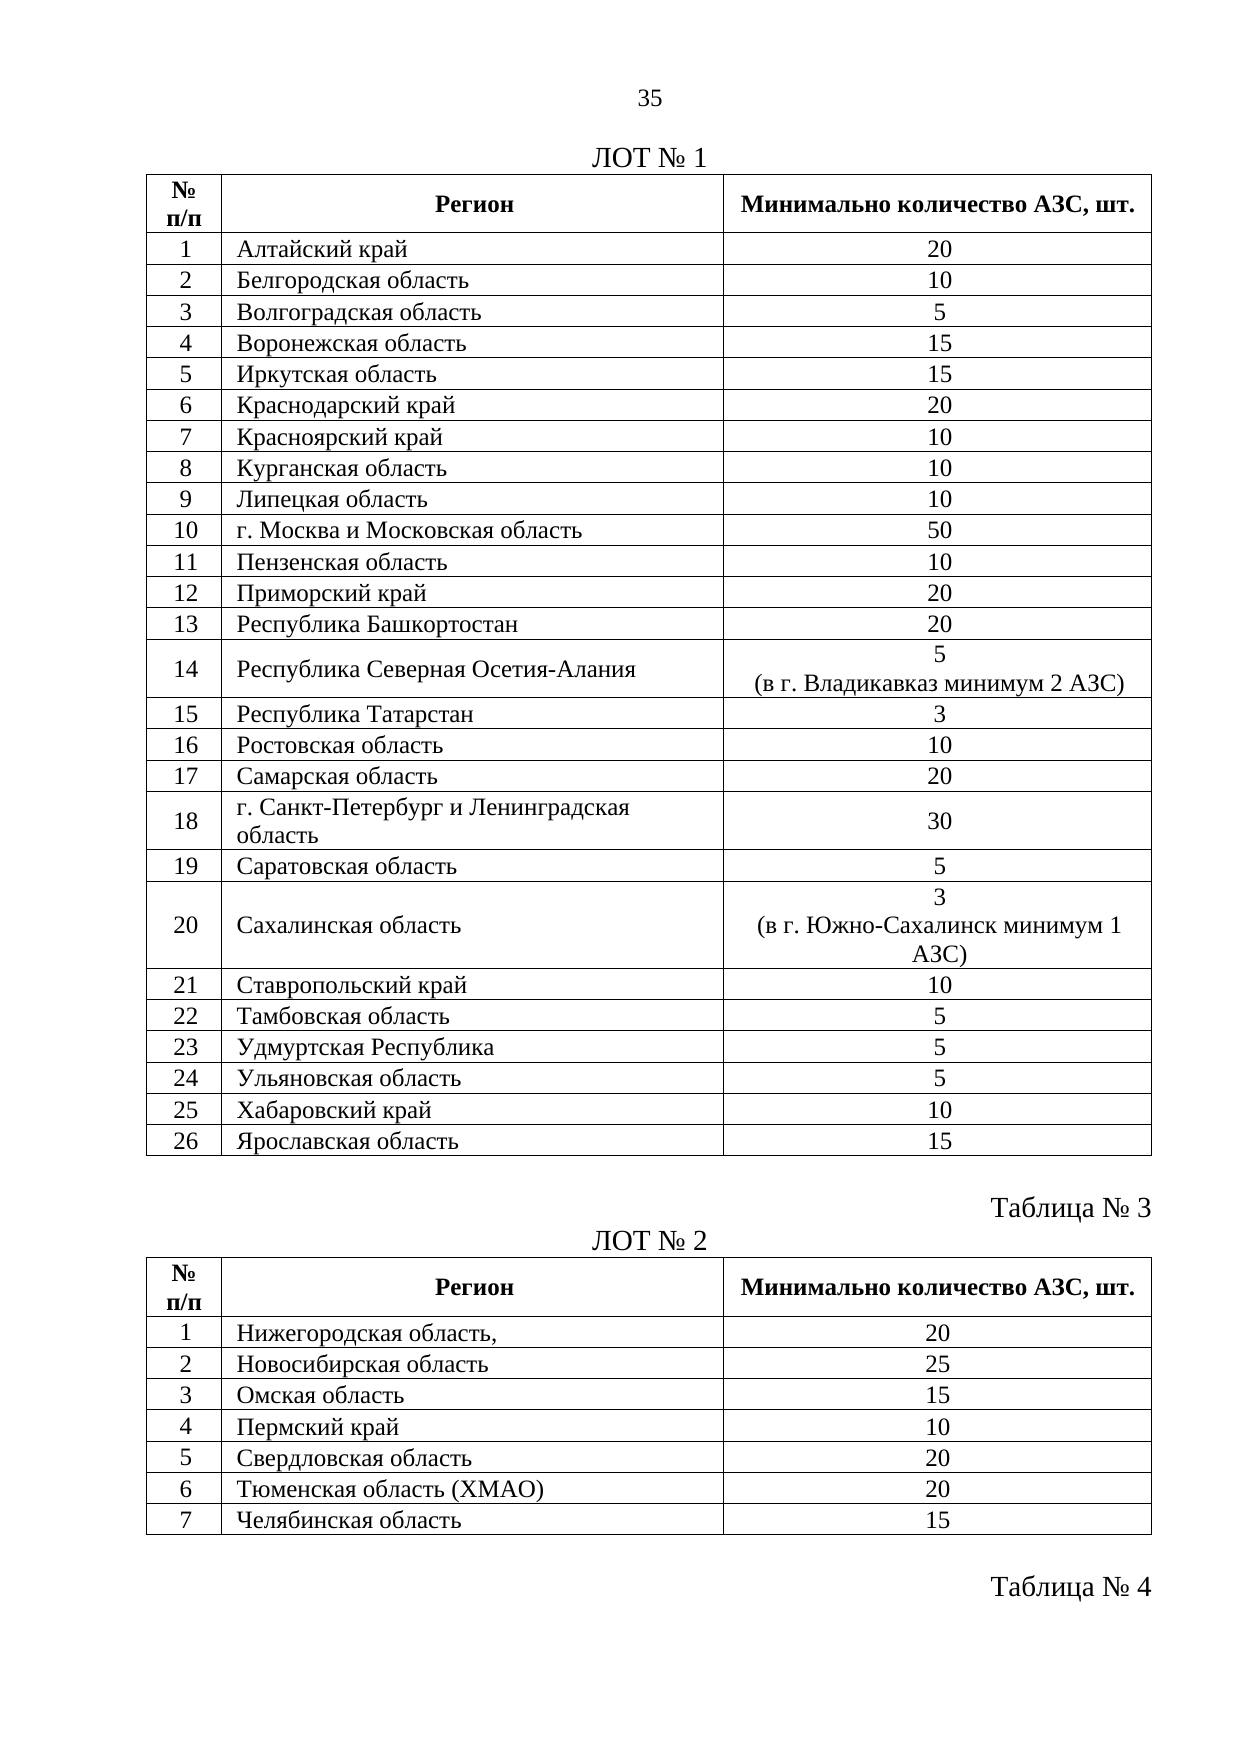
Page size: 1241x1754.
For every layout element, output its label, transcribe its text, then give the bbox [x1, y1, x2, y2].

table_cell 10 [724, 729, 1151, 759]
table_cell 23 [147, 1031, 221, 1062]
table_cell 10 [724, 452, 1151, 482]
table_cell Республика Северная Осетия-Алания [222, 640, 723, 697]
table_cell 5 [724, 1000, 1151, 1030]
table_cell Иркутская область [222, 358, 723, 388]
table_cell Курганская область [222, 452, 723, 482]
table_cell 9 [147, 483, 221, 513]
table_cell Краснодарский край [222, 390, 723, 420]
table_cell 2 [147, 1348, 221, 1378]
table_cell 5 [724, 1063, 1151, 1093]
table_cell Ставропольский край [222, 969, 723, 999]
table_cell 12 [147, 577, 221, 607]
table_cell 1 [147, 1317, 221, 1347]
table_cell Красноярский край [222, 421, 723, 451]
table_cell 6 [147, 1473, 221, 1503]
table_cell 4 [147, 327, 221, 357]
table_cell 10 [724, 1410, 1151, 1441]
table_cell Самарская область [222, 761, 723, 791]
table_cell 3 [147, 296, 221, 326]
table_cell 10 [724, 483, 1151, 513]
table_cell 20 [724, 1473, 1151, 1503]
table_cell 20 [147, 882, 221, 968]
table_cell 7 [147, 421, 221, 451]
table_cell 2 [147, 265, 221, 295]
table_cell 20 [724, 1442, 1151, 1472]
table_cell 5 [147, 358, 221, 388]
table_cell 10 [147, 515, 221, 545]
table_cell 11 [147, 546, 221, 576]
table_cell 6 [147, 390, 221, 420]
table_cell 3 [147, 1379, 221, 1409]
table_cell 24 [147, 1063, 221, 1093]
table_cell Новосибирская область [222, 1348, 723, 1378]
table_cell 5 [724, 1031, 1151, 1062]
table_cell Свердловская область [222, 1442, 723, 1472]
table_cell Ульяновская область [222, 1063, 723, 1093]
table_cell Тюменская область (ХМАО) [222, 1473, 723, 1503]
table_cell 15 [724, 1504, 1151, 1534]
table_cell 10 [724, 421, 1151, 451]
text Таблица № 3 [148, 1190, 1152, 1223]
table_cell 15 [724, 1125, 1151, 1155]
table_cell 20 [724, 1317, 1151, 1347]
table_cell 25 [724, 1348, 1151, 1378]
table_cell 50 [724, 515, 1151, 545]
table_cell 5 (в г. Владикавказ минимум 2 АЗС) [724, 640, 1151, 697]
table_header № п/п [147, 1258, 221, 1316]
table_cell Ярославская область [222, 1125, 723, 1155]
text ЛОТ № 1 [148, 140, 1152, 174]
table_cell 20 [724, 608, 1151, 638]
table_cell Воронежская область [222, 327, 723, 357]
table_cell Липецкая область [222, 483, 723, 513]
table_cell 10 [724, 546, 1151, 576]
table_cell 22 [147, 1000, 221, 1030]
table_cell Ростовская область [222, 729, 723, 759]
table_header Минимально количество АЗС, шт. [724, 175, 1151, 232]
table_cell 4 [147, 1410, 221, 1441]
table_cell 8 [147, 452, 221, 482]
table_cell Алтайский край [222, 233, 723, 263]
table_cell 13 [147, 608, 221, 638]
table_header Регион [222, 1258, 723, 1316]
table_cell 30 [724, 792, 1151, 849]
table_cell 15 [147, 698, 221, 728]
table_cell Саратовская область [222, 850, 723, 881]
table_cell 14 [147, 640, 221, 697]
table_header № п/п [147, 175, 221, 232]
table_cell 10 [724, 969, 1151, 999]
text Таблица № 4 [148, 1569, 1152, 1602]
table_cell 21 [147, 969, 221, 999]
table_cell Волгоградская область [222, 296, 723, 326]
table_cell 15 [724, 327, 1151, 357]
table_cell Челябинская область [222, 1504, 723, 1534]
text ЛОТ № 2 [148, 1223, 1152, 1257]
table_cell г. Санкт-Петербург и Ленинградская область [222, 792, 723, 849]
table_cell 25 [147, 1094, 221, 1124]
table_cell 19 [147, 850, 221, 881]
table_cell 20 [724, 390, 1151, 420]
table_cell 20 [724, 761, 1151, 791]
table_cell 3 (в г. Южно-Сахалинск минимум 1 АЗС) [724, 882, 1151, 968]
table_cell 5 [147, 1442, 221, 1472]
table_cell Сахалинская область [222, 882, 723, 968]
table_cell 7 [147, 1504, 221, 1534]
table_cell Пензенская область [222, 546, 723, 576]
table_cell Омская область [222, 1379, 723, 1409]
table_cell 5 [724, 850, 1151, 881]
table_cell 17 [147, 761, 221, 791]
table_cell 10 [724, 1094, 1151, 1124]
table_cell Белгородская область [222, 265, 723, 295]
table_cell Тамбовская область [222, 1000, 723, 1030]
table_cell 1 [147, 233, 221, 263]
table_cell 15 [724, 1379, 1151, 1409]
table_cell 16 [147, 729, 221, 759]
table_cell г. Москва и Московская область [222, 515, 723, 545]
table_cell 20 [724, 233, 1151, 263]
table_cell 18 [147, 792, 221, 849]
table_cell Республика Башкортостан [222, 608, 723, 638]
table_cell 3 [724, 698, 1151, 728]
table_cell 10 [724, 265, 1151, 295]
table_cell Республика Татарстан [222, 698, 723, 728]
table_cell Пермский край [222, 1410, 723, 1441]
table_cell Приморский край [222, 577, 723, 607]
table_cell 15 [724, 358, 1151, 388]
table_cell Хабаровский край [222, 1094, 723, 1124]
table_cell Нижегородская область, [222, 1317, 723, 1347]
table_cell 26 [147, 1125, 221, 1155]
table_header Минимально количество АЗС, шт. [724, 1258, 1151, 1316]
table_cell Удмуртская Республика [222, 1031, 723, 1062]
table_cell 5 [724, 296, 1151, 326]
table_header Регион [222, 175, 723, 232]
table_cell 20 [724, 577, 1151, 607]
